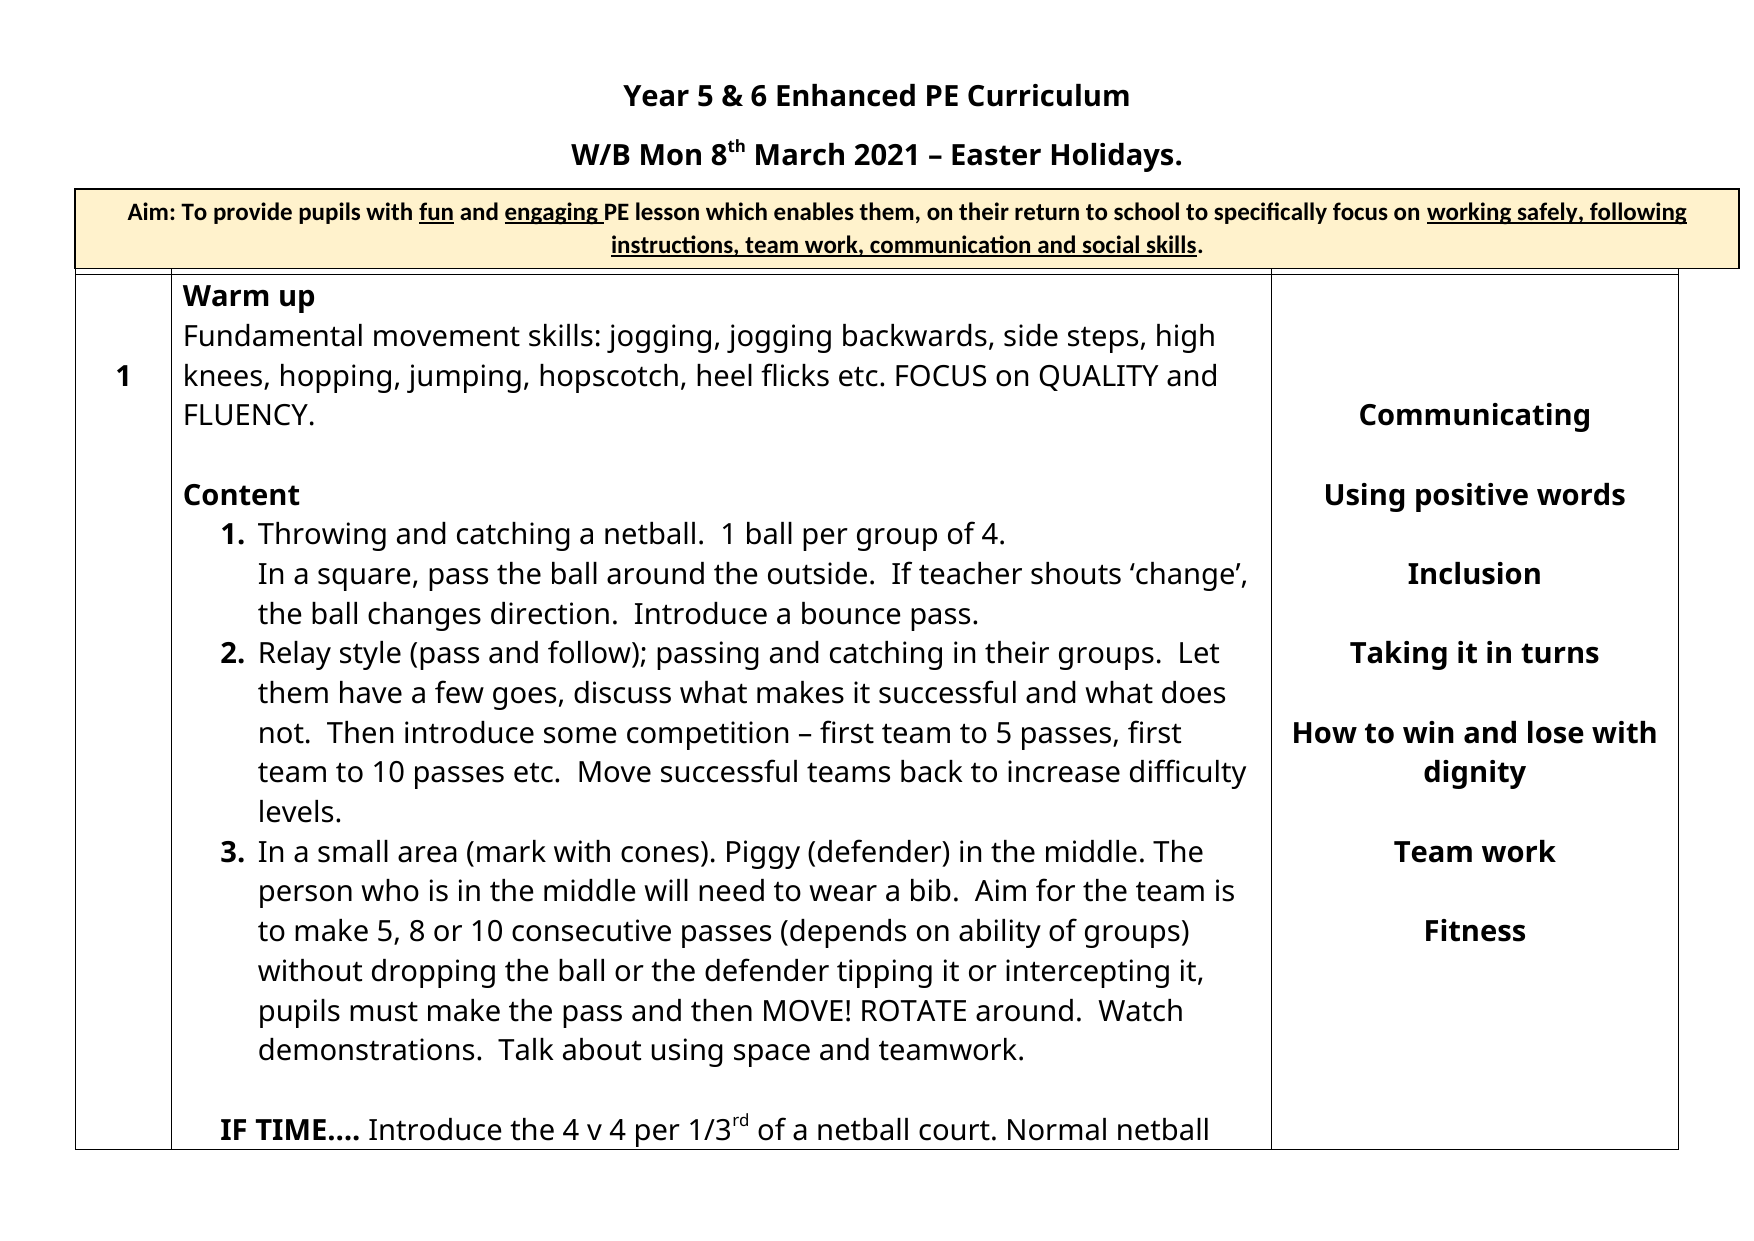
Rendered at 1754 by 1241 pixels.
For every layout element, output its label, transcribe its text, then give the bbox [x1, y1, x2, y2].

text W/B Mon 8th March 2021 – Easter Holidays. [75, 134, 1679, 174]
table_cell 1 [76, 275, 171, 1148]
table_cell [172, 275, 1271, 1148]
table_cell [1272, 275, 1678, 1148]
text Year 5 & 6 Enhanced PE Curriculum [75, 75, 1679, 115]
